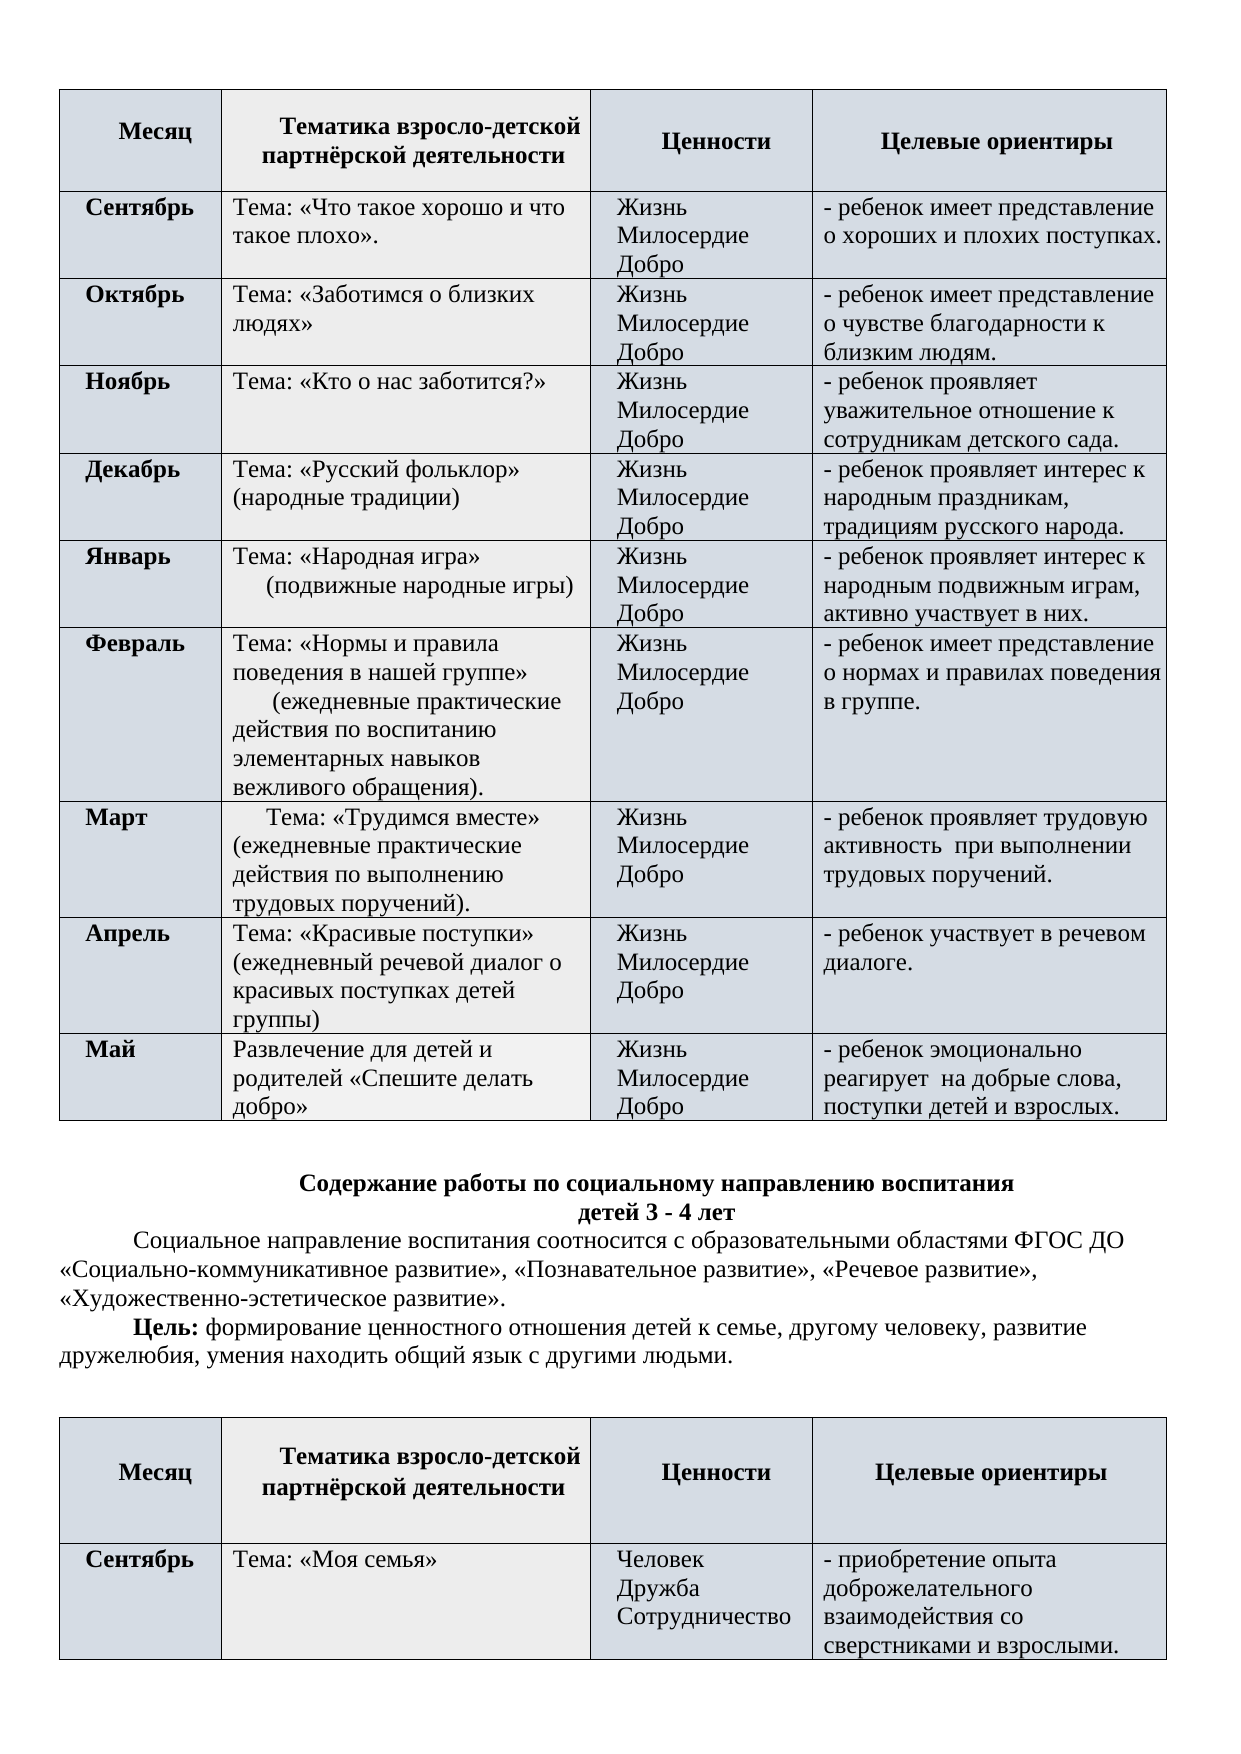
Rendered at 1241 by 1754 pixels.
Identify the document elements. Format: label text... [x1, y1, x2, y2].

table_cell Январь [60, 541, 221, 627]
table_cell Тема: «Нормы и правила поведения в нашей группе» (ежедневные практические действия по воспитанию элементарных навыков вежливого обращения). [222, 628, 590, 801]
table_header Целевые ориентиры [813, 90, 1166, 191]
table_cell Сентябрь [60, 1544, 221, 1659]
table_cell Жизнь Милосердие Добро [591, 279, 812, 365]
table_cell Тема: «Моя семья» [222, 1544, 590, 1659]
table_cell Тема: «Русский фольклор» (народные традиции) [222, 454, 590, 540]
table_cell Жизнь Милосердие Добро [591, 802, 812, 917]
table_cell Тема: «Кто о нас заботится?» [222, 366, 590, 453]
table_cell Развлечение для детей и родителей «Спешите делать добро» [222, 1034, 590, 1120]
text детей 3 - 4 лет [59, 1197, 1180, 1226]
table_header Тематика взросло-детской партнёрской деятельности [222, 90, 590, 191]
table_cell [813, 1544, 1166, 1659]
table_cell Апрель [60, 918, 221, 1033]
table_cell Жизнь Милосердие Добро [591, 918, 812, 1033]
table_header Месяц [60, 90, 221, 191]
table_cell Тема: «Трудимся вместе» (ежедневные практические действия по выполнению трудовых поручений). [222, 802, 590, 917]
table_cell - ребенок проявляет интерес к народным праздникам, традициям русского народа. [813, 454, 1166, 540]
table_cell - ребенок имеет представление о чувстве благодарности к близким людям. [813, 279, 1166, 365]
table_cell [591, 1544, 812, 1659]
table_cell Май [60, 1034, 221, 1120]
table_header Ценности [591, 90, 812, 191]
table_cell Тема: «Народная игра» (подвижные народные игры) [222, 541, 590, 627]
table_cell Жизнь Милосердие Добро [591, 366, 812, 453]
table_cell - ребенок эмоционально реагирует на добрые слова, поступки детей и взрослых. [813, 1034, 1166, 1120]
table_cell Тема: «Красивые поступки» (ежедневный речевой диалог о красивых поступках детей группы) [222, 918, 590, 1033]
table_header Тематика взросло-детской партнёрской деятельности [222, 1418, 590, 1543]
table_cell - ребенок проявляет интерес к народным подвижным играм, активно участвует в них. [813, 541, 1166, 627]
table_header Ценности [591, 1418, 812, 1543]
table_cell Жизнь Милосердие Добро [591, 454, 812, 540]
table_cell Сентябрь [60, 192, 221, 278]
table_cell Декабрь [60, 454, 221, 540]
table_cell Октябрь [60, 279, 221, 365]
table_cell - ребенок проявляет трудовую активность при выполнении трудовых поручений. [813, 802, 1166, 917]
table_cell Ноябрь [60, 366, 221, 453]
table_cell - ребенок имеет представление о хороших и плохих поступках. [813, 192, 1166, 278]
text Социальное направление воспитания соотносится с образовательными областями ФГОС ДО «Социально-коммуникативное развитие», «Познавательное развитие», «Речевое развитие», «Художественно-эстетическое развитие». [59, 1226, 1180, 1312]
table_header Месяц [60, 1418, 221, 1543]
table_cell Февраль [60, 628, 221, 801]
table_cell Тема: «Заботимся о близких людях» [222, 279, 590, 365]
table_cell Жизнь Милосердие Добро [591, 628, 812, 801]
table_cell Жизнь Милосердие Добро [591, 1034, 812, 1120]
table_cell Март [60, 802, 221, 917]
table_cell Жизнь Милосердие Добро [591, 541, 812, 627]
text Содержание работы по социальному направлению воспитания [59, 1168, 1180, 1197]
table_cell - ребенок участвует в речевом диалоге. [813, 918, 1166, 1033]
table_cell - ребенок проявляет уважительное отношение к сотрудникам детского сада. [813, 366, 1166, 453]
text Цель: формирование ценностного отношения детей к семье, другому человеку, развитие дружелюбия, умения находить общий язык с другими людьми. [59, 1312, 1180, 1369]
table_header Целевые ориентиры [813, 1418, 1166, 1543]
table_cell - ребенок имеет представление о нормах и правилах поведения в группе. [813, 628, 1166, 801]
table_cell Тема: «Что такое хорошо и что такое плохо». [222, 192, 590, 278]
table_cell Жизнь Милосердие Добро [591, 192, 812, 278]
